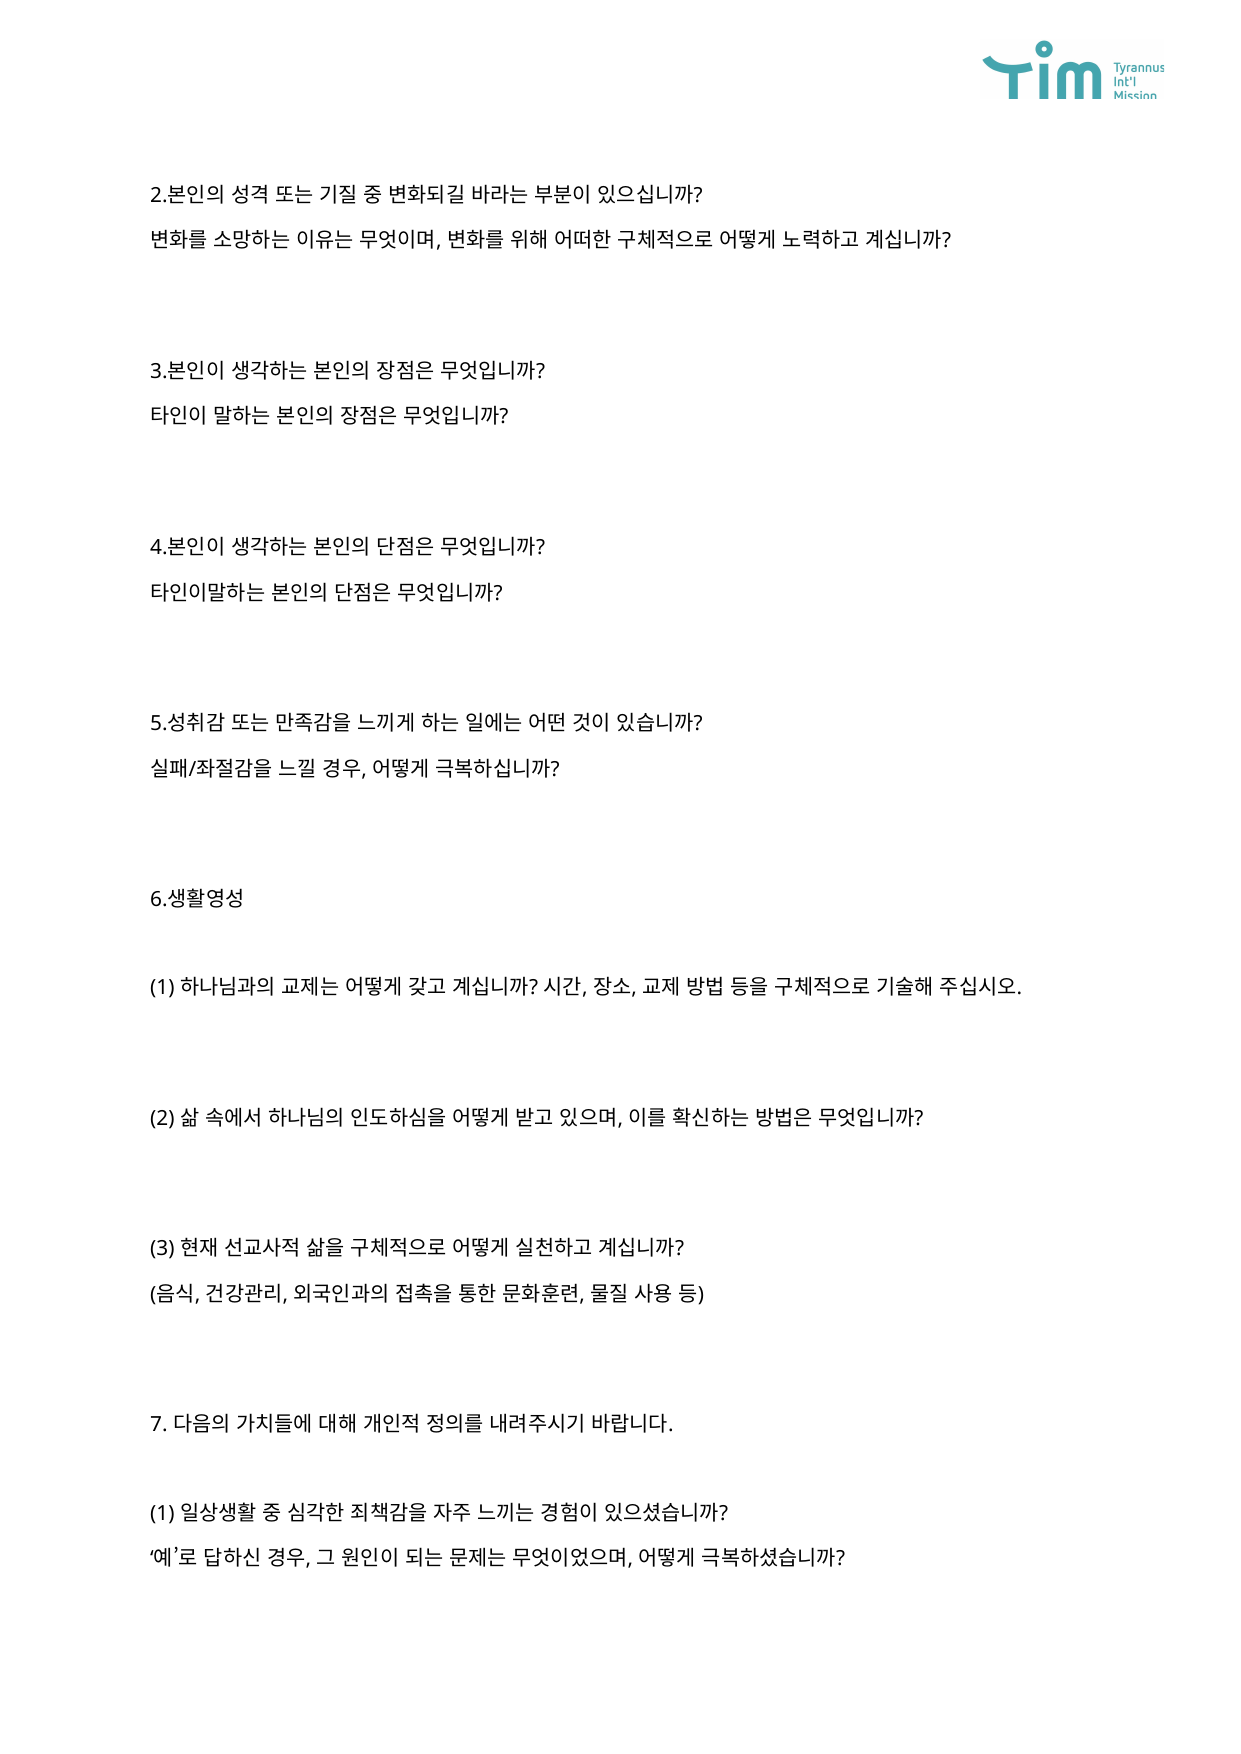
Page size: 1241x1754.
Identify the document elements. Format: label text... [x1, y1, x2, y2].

text (2) 삶 속에서 하나님의 인도하심을 어떻게 받고 있으며, 이를 확신하는 방법은 무엇입니까? [150, 1101, 1090, 1131]
text 6.생활영성 [150, 882, 1090, 913]
text 4.본인이 생각하는 본인의 단점은 무엇입니까? [150, 530, 1090, 561]
text 2.본인의 성격 또는 기질 중 변화되길 바라는 부분이 있으십니까? [150, 178, 1090, 208]
text (3) 현재 선교사적 삶을 구체적으로 어떻게 실천하고 계십니까? [150, 1232, 1090, 1262]
text 5.성취감 또는 만족감을 느끼게 하는 일에는 어떤 것이 있습니까? [150, 706, 1090, 737]
text 실패/좌절감을 느낄 경우, 어떻게 극복하십니까? [150, 752, 1090, 782]
text 타인이말하는 본인의 단점은 무엇입니까? [150, 576, 1090, 606]
text 타인이 말하는 본인의 장점은 무엇입니까? [150, 400, 1090, 430]
text 변화를 소망하는 이유는 무엇이며, 변화를 위해 어떠한 구체적으로 어떻게 노력하고 계십니까? [150, 224, 1090, 254]
picture [979, 39, 1164, 99]
text ‘예’로 답하신 경우, 그 원인이 되는 문제는 무엇이었으며, 어떻게 극복하셨습니까? [150, 1541, 1090, 1571]
text (1) 하나님과의 교제는 어떻게 갖고 계십니까? 시간, 장소, 교제 방법 등을 구체적으로 기술해 주십시오. [150, 970, 1090, 1001]
text 3.본인이 생각하는 본인의 장점은 무엇입니까? [150, 354, 1090, 384]
text 7. 다음의 가치들에 대해 개인적 정의를 내려주시기 바랍니다. [150, 1408, 1090, 1438]
text (1) 일상생활 중 심각한 죄책감을 자주 느끼는 경험이 있으셨습니까? [150, 1496, 1090, 1526]
text (음식, 건강관리, 외국인과의 접촉을 통한 문화훈련, 물질 사용 등) [150, 1277, 1090, 1307]
